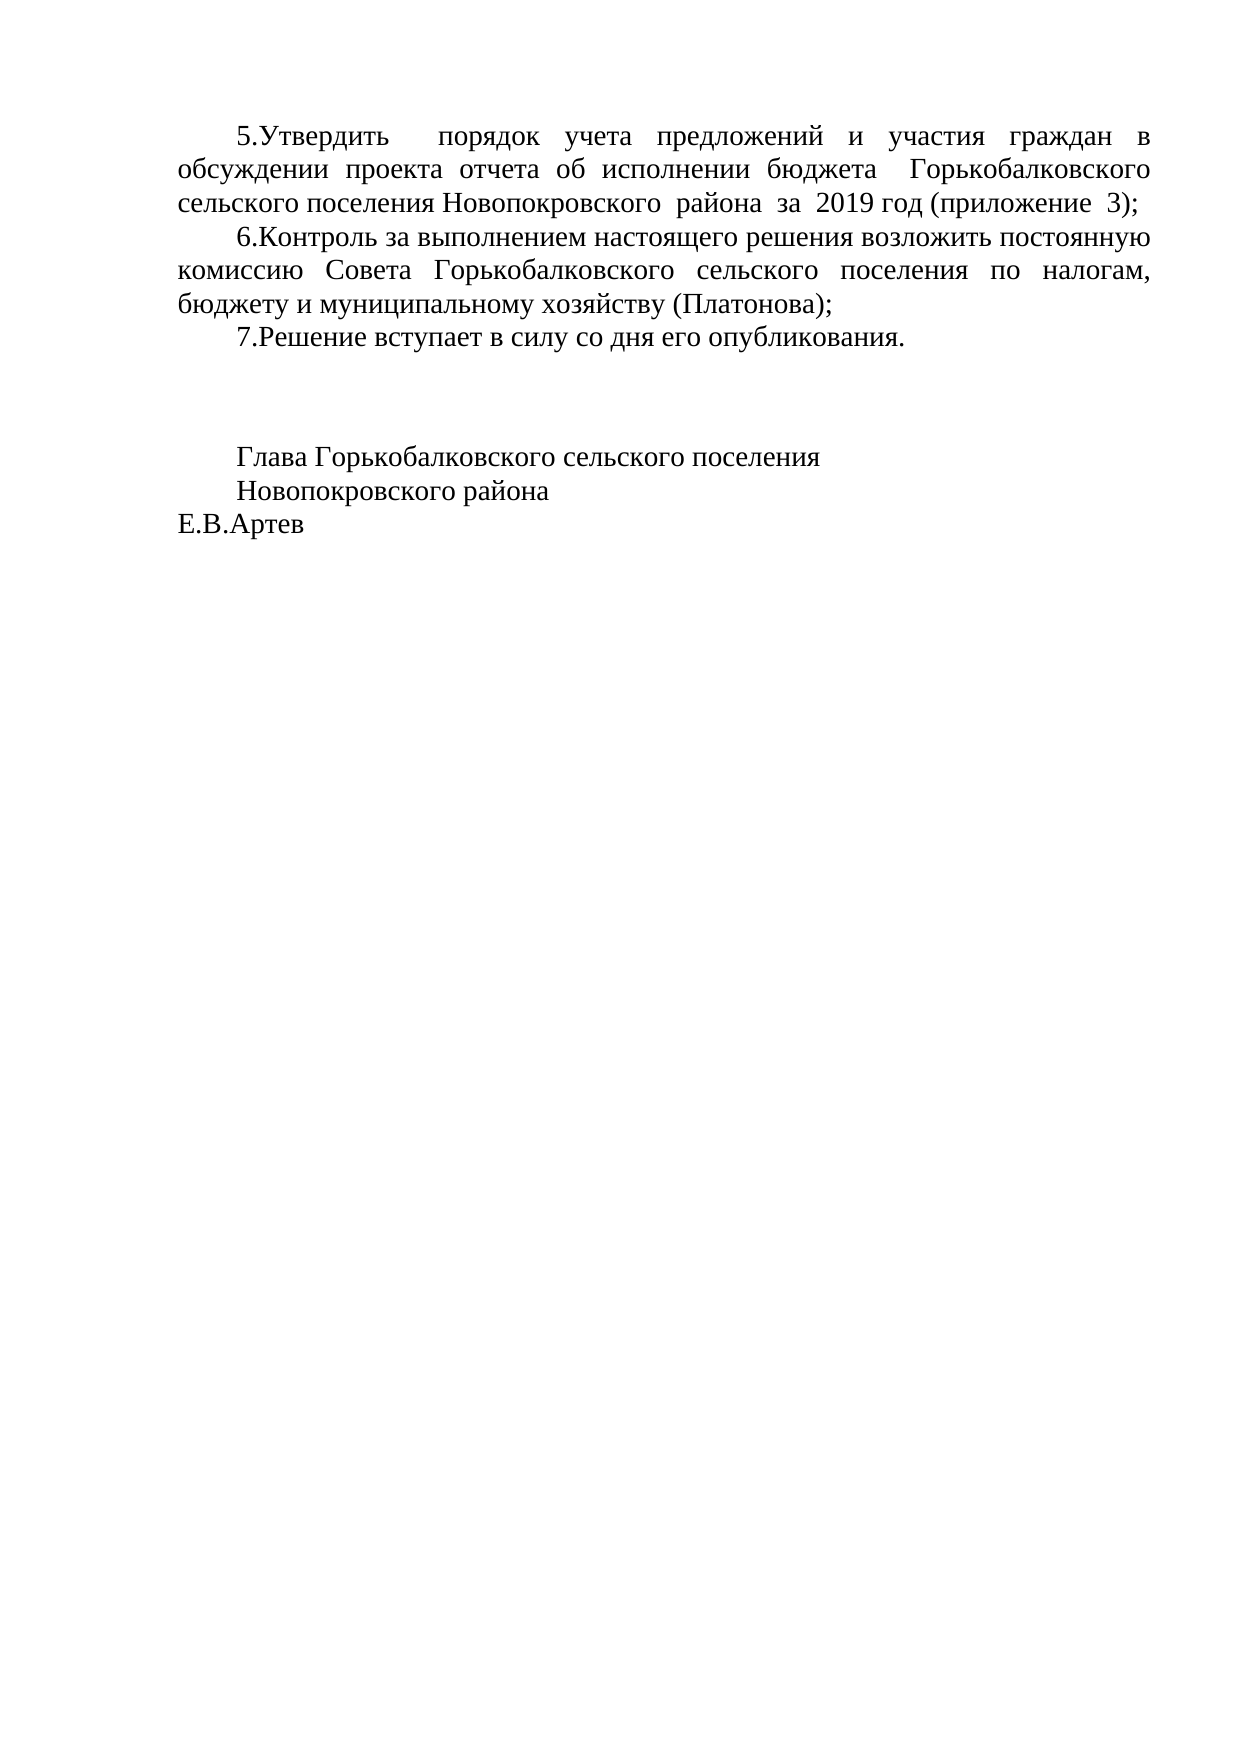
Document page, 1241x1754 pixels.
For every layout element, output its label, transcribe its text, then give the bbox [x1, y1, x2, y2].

text 6.Контроль за выполнением настоящего решения возложить постоянную комиссию Совета Горькобалковского сельского поселения по налогам, бюджету и муниципальному хозяйству (Платонова); [177, 219, 1152, 319]
text Глава Горькобалковского сельского поселения [177, 439, 1152, 473]
text 5.Утвердить порядок учета предложений и участия граждан в обсуждении проекта отчета об исполнении бюджета Горькобалковского сельского поселения Новопокровского района за 2019 год (приложение 3); [177, 118, 1152, 219]
text 7.Решение вступает в силу со дня его опубликования. [177, 319, 1152, 353]
text Новопокровского района Е.В.Артев [177, 473, 1152, 540]
